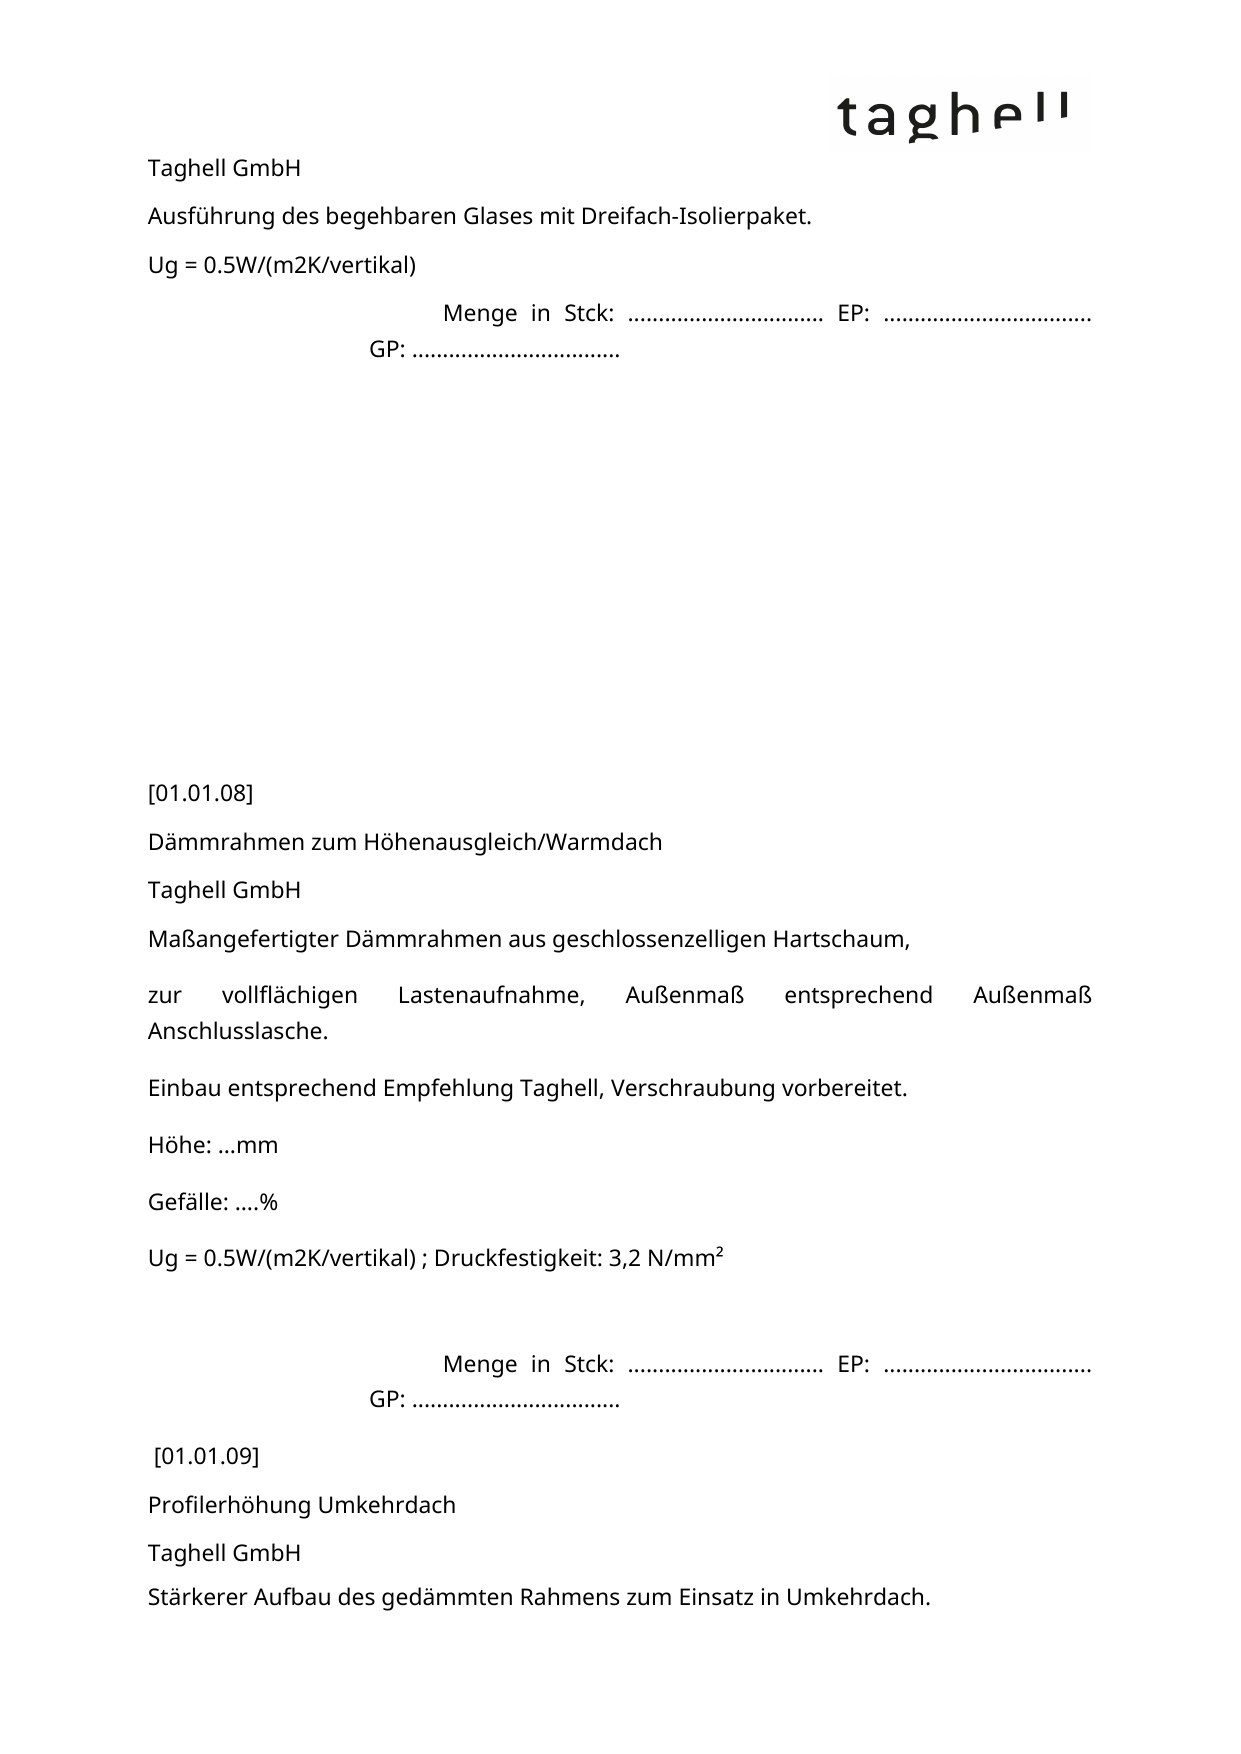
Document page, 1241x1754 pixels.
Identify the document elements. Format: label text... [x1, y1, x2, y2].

text Taghell GmbH [148, 874, 1093, 905]
text Höhe: …mm [148, 1129, 1093, 1160]
text Gefälle: ….% [148, 1186, 1093, 1217]
text zur vollflächigen Lastenaufnahme, Außenmaß entsprechend Außenmaß Anschlusslasche. [148, 979, 1093, 1046]
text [369, 1347, 1093, 1415]
text Dämmrahmen zum Höhenausgleich/Warmdach [148, 826, 1093, 857]
text Einbau entsprechend Empfehlung Taghell, Verschraubung vorbereitet. [148, 1072, 1093, 1103]
text Menge in Stck: ................................ EP: .................................. GP: .................................. [369, 297, 1093, 364]
text [01.01.09] [148, 1440, 1093, 1471]
text Profilerhöhung Umkehrdach [148, 1489, 1093, 1520]
text Taghell GmbH [148, 152, 1093, 183]
text Taghell GmbH [148, 1537, 1093, 1568]
text [01.01.08] [148, 777, 1093, 808]
text Ug = 0.5W/(m2K/vertikal) ; Druckfestigkeit: 3,2 N/mm² [148, 1242, 1093, 1273]
text Stärkerer Aufbau des gedämmten Rahmens zum Einsatz in Umkehrdach. [148, 1581, 1093, 1612]
text Ausführung des begehbaren Glases mit Dreifach-Isolierpaket. [148, 200, 1093, 231]
text Maßangefertigter Dämmrahmen aus geschlossenzelligen Hartschaum, [148, 922, 1093, 954]
text Ug = 0.5W/(m2K/vertikal) [148, 248, 1093, 280]
